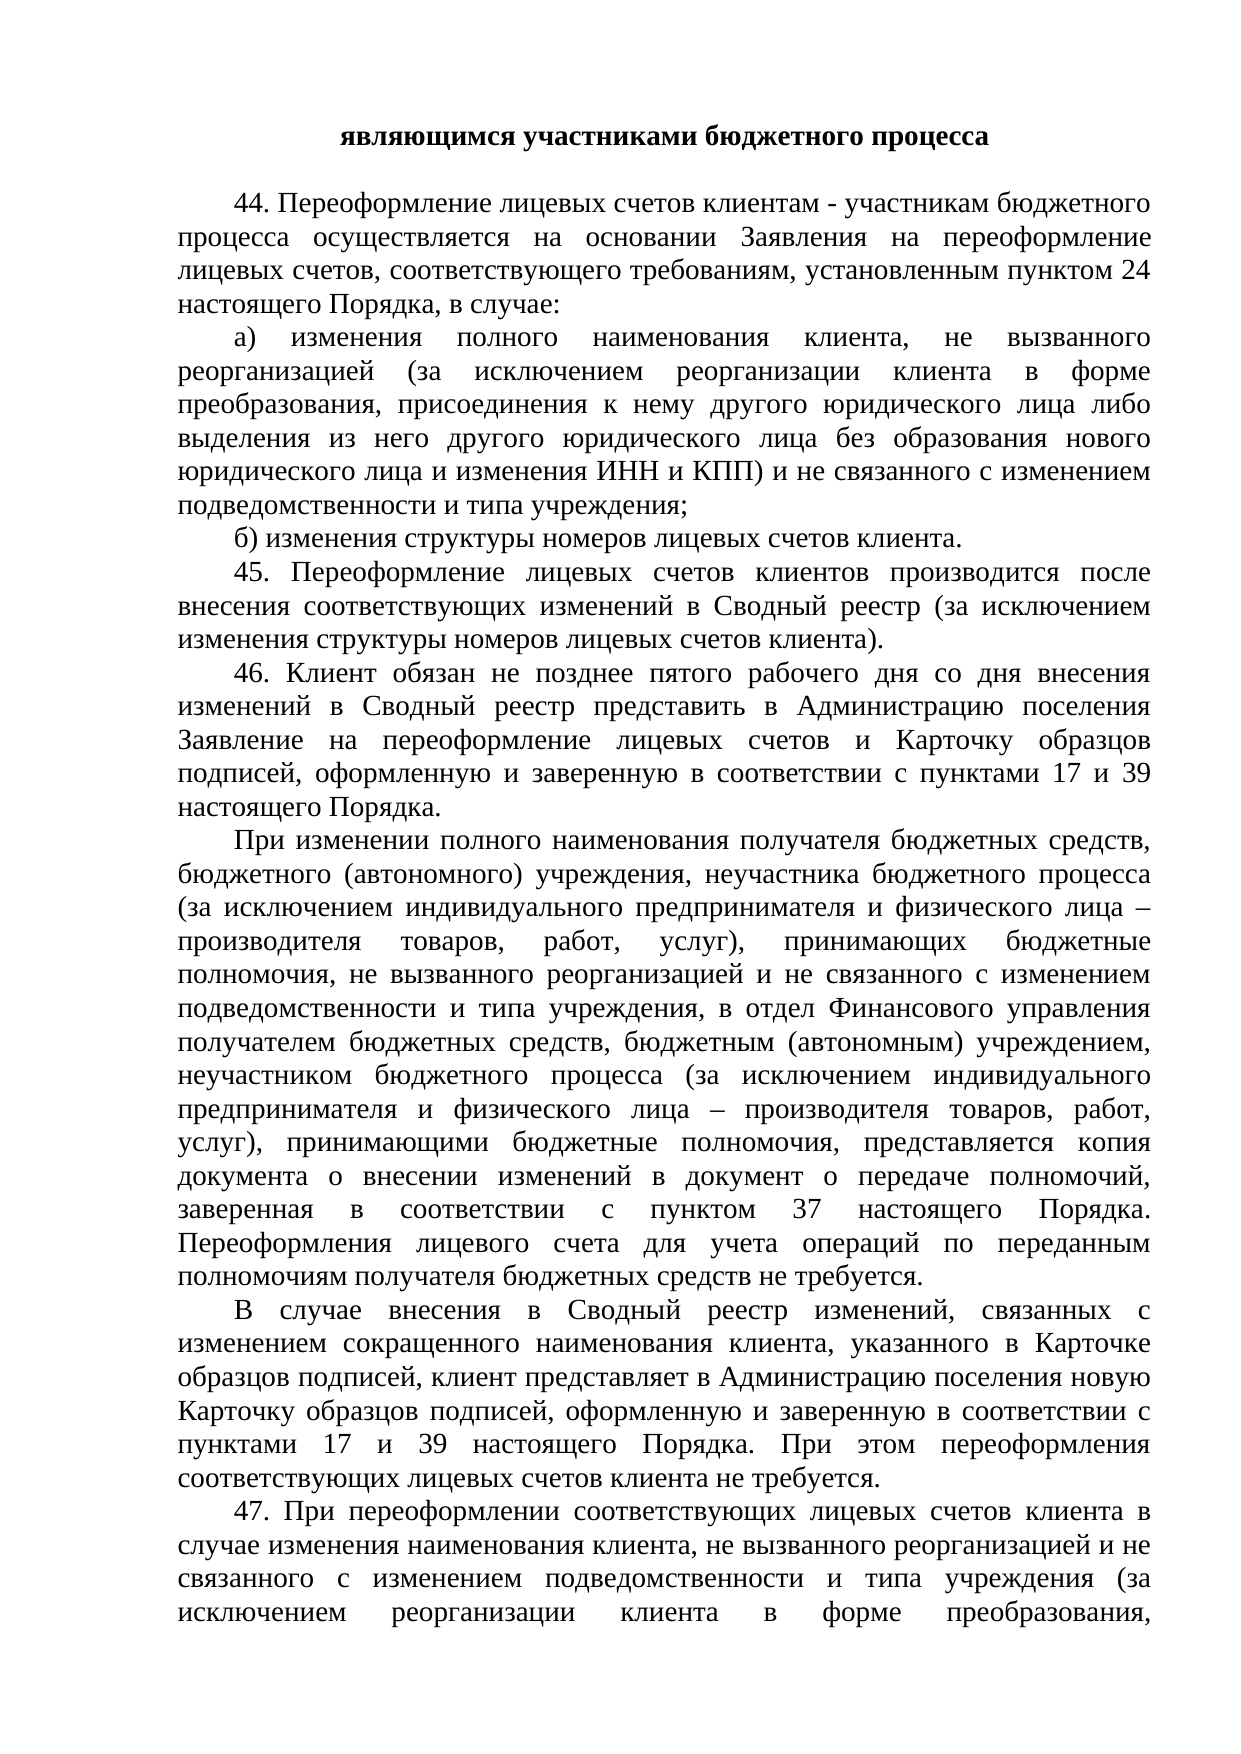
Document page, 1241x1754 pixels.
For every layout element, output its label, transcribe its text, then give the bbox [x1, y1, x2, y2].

text 44. Переоформление лицевых счетов клиентам - участникам бюджетного процесса осуществляется на основании Заявления на переоформление лицевых счетов, соответствующего требованиям, установленным пунктом 24 настоящего Порядка, в случае: [177, 185, 1152, 319]
text При изменении полного наименования получателя бюджетных средств, бюджетного (автономного) учреждения, неучастника бюджетного процесса (за исключением индивидуального предпринимателя и физического лица – производителя товаров, работ, услуг), принимающих бюджетные полномочия, не вызванного реорганизацией и не связанного с изменением подведомственности и типа учреждения, в отдел Финансового управления получателем бюджетных средств, бюджетным (автономным) учреждением, неучастником бюджетного процесса (за исключением индивидуального предпринимателя и физического лица – производителя товаров, работ, услуг), принимающими бюджетные полномочия, представляется копия документа о внесении изменений в документ о передаче полномочий, заверенная в соответствии с пунктом 37 настоящего Порядка. Переоформления лицевого счета для учета операций по переданным полномочиям получателя бюджетных средств не требуется. [177, 822, 1152, 1292]
title являющимся участниками бюджетного процесса [177, 118, 1152, 152]
text В случае внесения в Сводный реестр изменений, связанных с изменением сокращенного наименования клиента, указанного в Карточке образцов подписей, клиент представляет в Администрацию поселения новую Карточку образцов подписей, оформленную и заверенную в соответствии с пунктами 17 и 39 настоящего Порядка. При этом переоформления соответствующих лицевых счетов клиента не требуется. [177, 1292, 1152, 1493]
text б) изменения структуры номеров лицевых счетов клиента. [177, 521, 1152, 554]
text а) изменения полного наименования клиента, не вызванного реорганизацией (за исключением реорганизации клиента в форме преобразования, присоединения к нему другого юридического лица либо выделения из него другого юридического лица без образования нового юридического лица и изменения ИНН и КПП) и не связанного с изменением подведомственности и типа учреждения; [177, 319, 1152, 521]
text 46. Клиент обязан не позднее пятого рабочего дня со дня внесения изменений в Сводный реестр представить в Администрацию поселения Заявление на переоформление лицевых счетов и Карточку образцов подписей, оформленную и заверенную в соответствии с пунктами 17 и 39 настоящего Порядка. [177, 655, 1152, 822]
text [177, 1493, 1152, 1627]
text 45. Переоформление лицевых счетов клиентов производится после внесения соответствующих изменений в Сводный реестр (за исключением изменения структуры номеров лицевых счетов клиента). [177, 554, 1152, 655]
